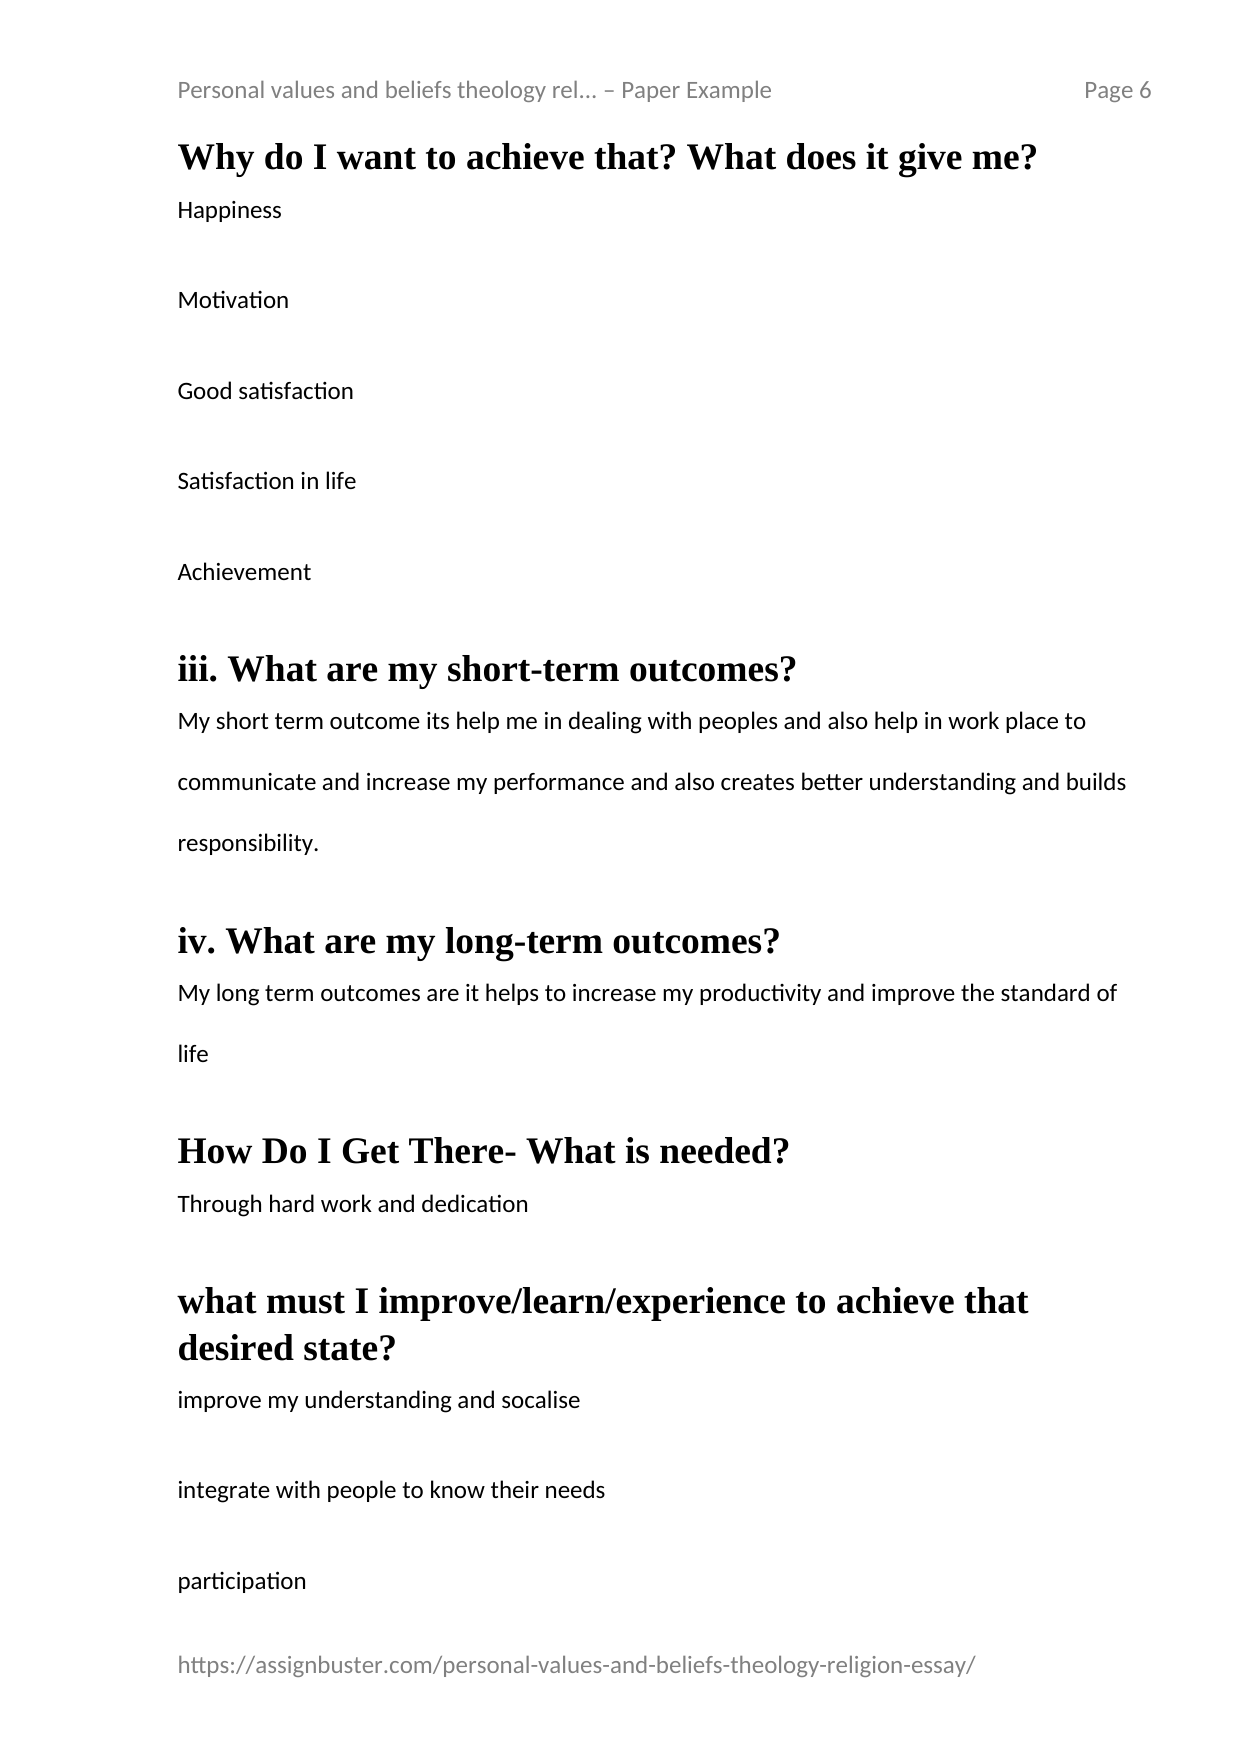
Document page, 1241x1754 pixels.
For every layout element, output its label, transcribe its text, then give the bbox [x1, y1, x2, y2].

text My short term outcome its help me in dealing with peoples and also help in work place to communicate and increase my performance and also creates better understanding and builds responsibility. [177, 706, 1152, 858]
text Good satisfaction [177, 375, 1152, 405]
subtitle iii. What are my short-term outcomes? [177, 646, 1152, 689]
text Through hard work and dedication [177, 1188, 1152, 1218]
text My long term outcomes are it helps to increase my productivity and improve the standard of life [177, 977, 1152, 1069]
text Satisfaction in life [177, 465, 1152, 496]
text Motivation [177, 284, 1152, 315]
text Happiness [177, 194, 1152, 224]
text Achievement [177, 556, 1152, 586]
text improve my understanding and socalise [177, 1384, 1152, 1414]
subtitle How Do I Get There- What is needed? [177, 1129, 1152, 1172]
text integrate with people to know their needs [177, 1474, 1152, 1505]
subtitle what must I improve/learn/experience to achieve that desired state? [177, 1278, 1152, 1368]
subtitle iv. What are my long-term outcomes? [177, 918, 1152, 961]
text participation [177, 1565, 1152, 1596]
subtitle Why do I want to achieve that? What does it give me? [177, 135, 1152, 178]
